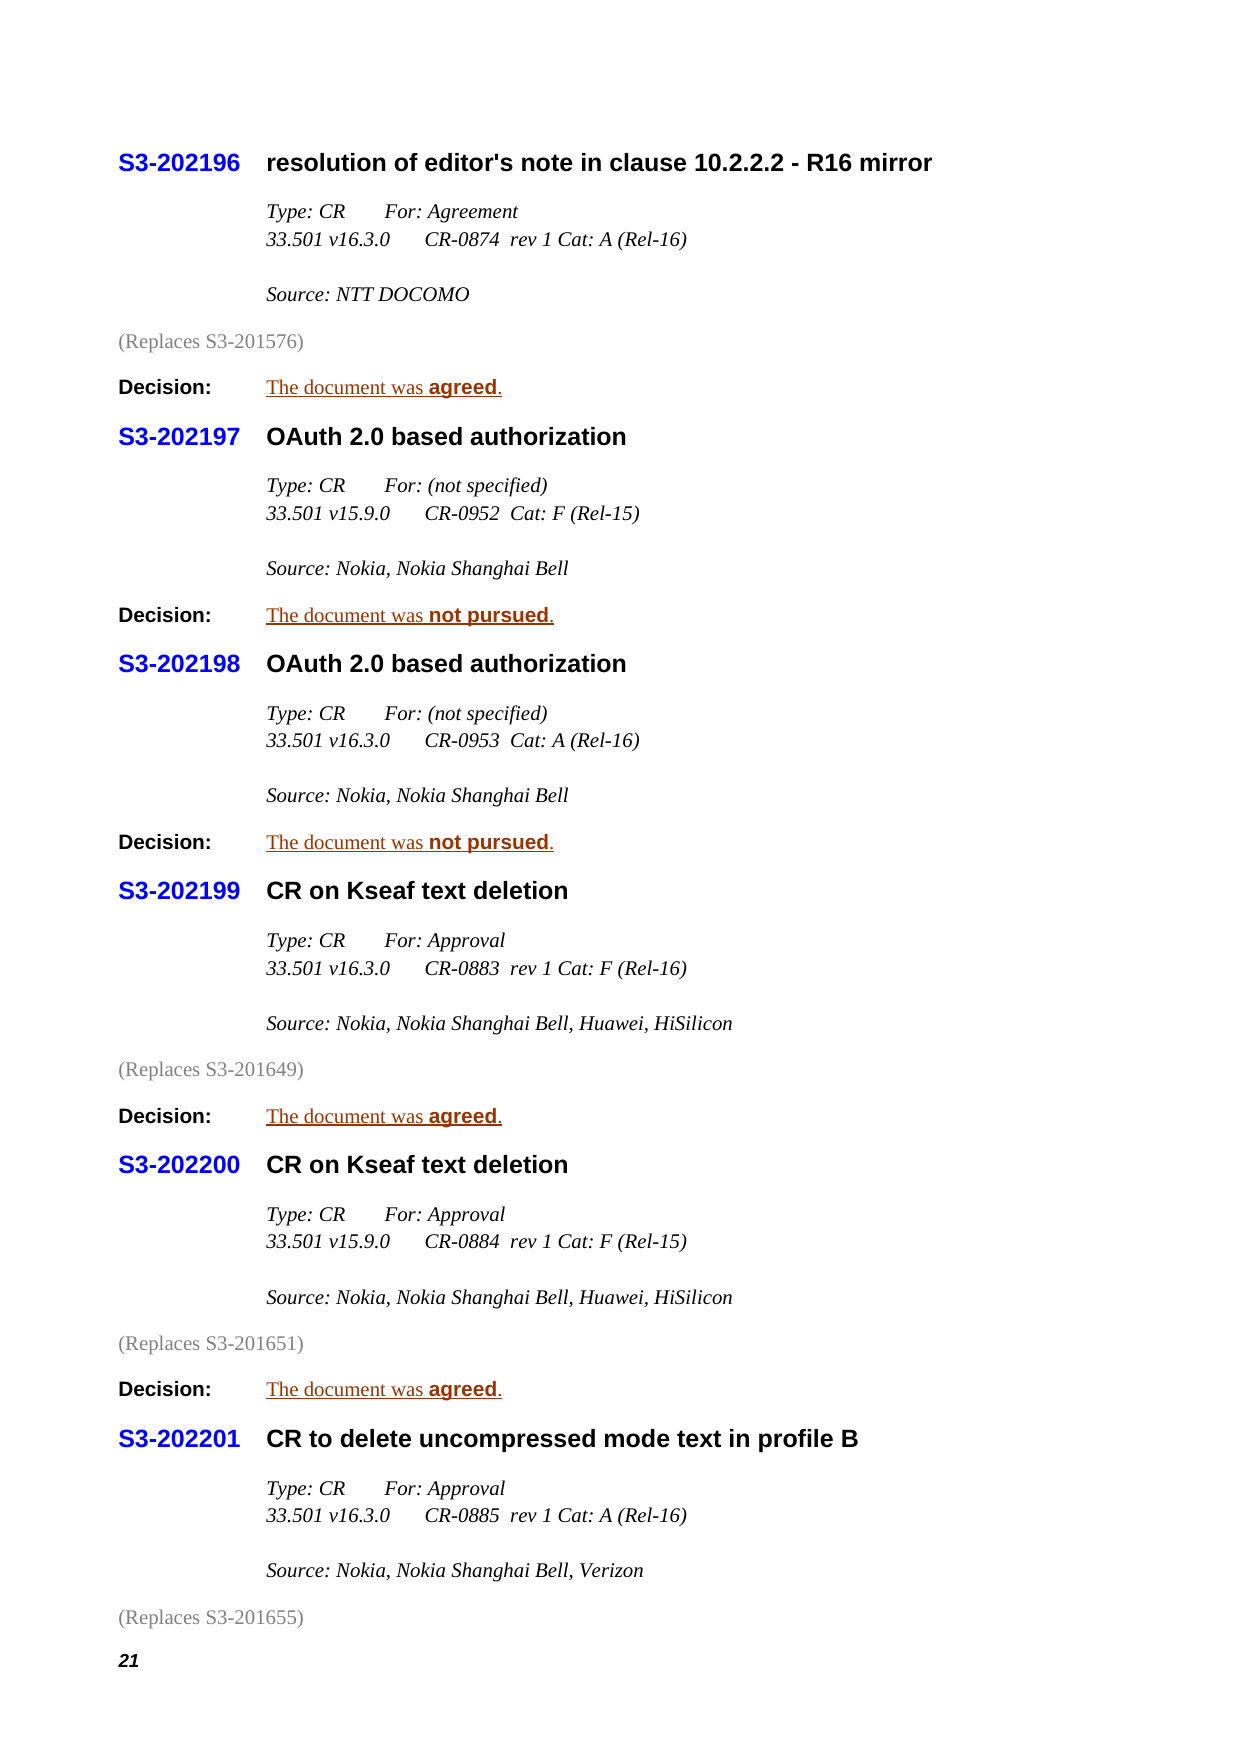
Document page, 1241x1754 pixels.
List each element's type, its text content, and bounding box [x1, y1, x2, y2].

text Decision: The document was agreed. [118, 1377, 1122, 1401]
text Decision: The document was not pursued. [118, 830, 1122, 854]
text (Replaces S3-201655) [118, 1605, 1122, 1629]
text Decision: The document was agreed. [118, 1103, 1122, 1128]
text Decision: The document was not pursued. [118, 602, 1122, 627]
text Type: CR For: (not specified) 33.501 v16.3.0 CR-0953 Cat: A (Rel-16) Source: Nokia, Nokia Shanghai Bell [118, 701, 1122, 807]
text (Replaces S3-201649) [118, 1057, 1122, 1081]
text (Replaces S3-201576) [118, 329, 1122, 353]
text S3-202201 CR to delete uncompressed mode text in profile B [118, 1424, 1122, 1452]
text Type: CR For: Approval 33.501 v16.3.0 CR-0883 rev 1 Cat: F (Rel-16) Source: Nokia, Nokia Shanghai Bell, Huawei, HiSilicon [118, 928, 1122, 1035]
text Type: CR For: Approval 33.501 v15.9.0 CR-0884 rev 1 Cat: F (Rel-15) Source: Nokia, Nokia Shanghai Bell, Huawei, HiSilicon [118, 1202, 1122, 1309]
text Type: CR For: (not specified) 33.501 v15.9.0 CR-0952 Cat: F (Rel-15) Source: Nokia, Nokia Shanghai Bell [118, 473, 1122, 580]
text S3-202196 resolution of editor's note in clause 10.2.2.2 - R16 mirror [118, 148, 1122, 176]
text S3-202197 OAuth 2.0 based authorization [118, 421, 1122, 450]
text Type: CR For: Agreement 33.501 v16.3.0 CR-0874 rev 1 Cat: A (Rel-16) Source: NTT DOCOMO [118, 199, 1122, 306]
text S3-202199 CR on Kseaf text deletion [118, 876, 1122, 905]
text S3-202200 CR on Kseaf text deletion [118, 1150, 1122, 1179]
text Decision: The document was agreed. [118, 375, 1122, 399]
text S3-202198 OAuth 2.0 based authorization [118, 649, 1122, 678]
text (Replaces S3-201651) [118, 1331, 1122, 1355]
text Type: CR For: Approval 33.501 v16.3.0 CR-0885 rev 1 Cat: A (Rel-16) Source: Nokia, Nokia Shanghai Bell, Verizon [118, 1476, 1122, 1582]
